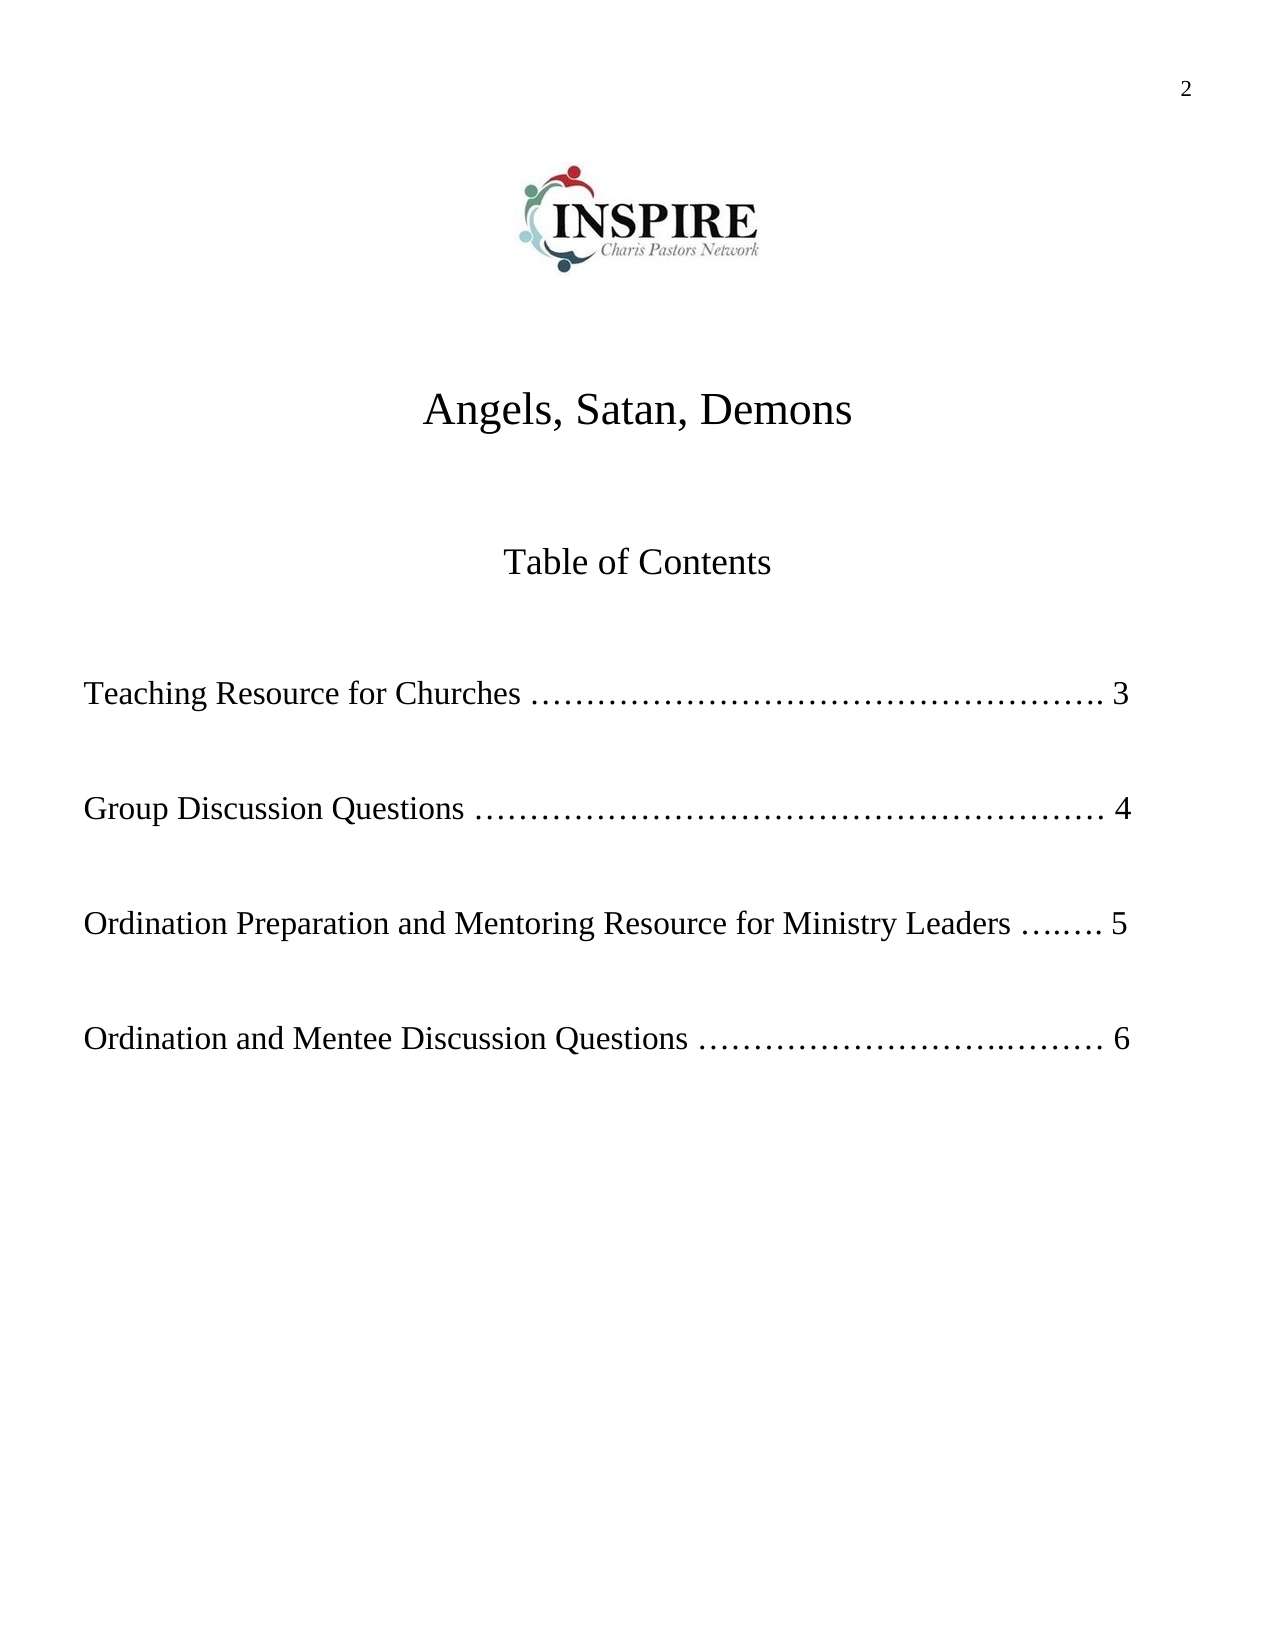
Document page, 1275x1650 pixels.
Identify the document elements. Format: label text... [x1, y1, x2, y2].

text Teaching Resource for Churches ……………………………………………. 3 [83, 673, 1192, 712]
text Table of Contents [83, 539, 1192, 582]
text Ordination Preparation and Mentoring Resource for Ministry Leaders ….…. 5 [83, 903, 1192, 942]
picture [514, 162, 760, 276]
text Ordination and Mentee Discussion Questions ……………………….……… 6 [83, 1018, 1192, 1057]
text Angels, Satan, Demons [83, 381, 1192, 434]
text Group Discussion Questions ………………………………………………… 4 [83, 788, 1192, 827]
